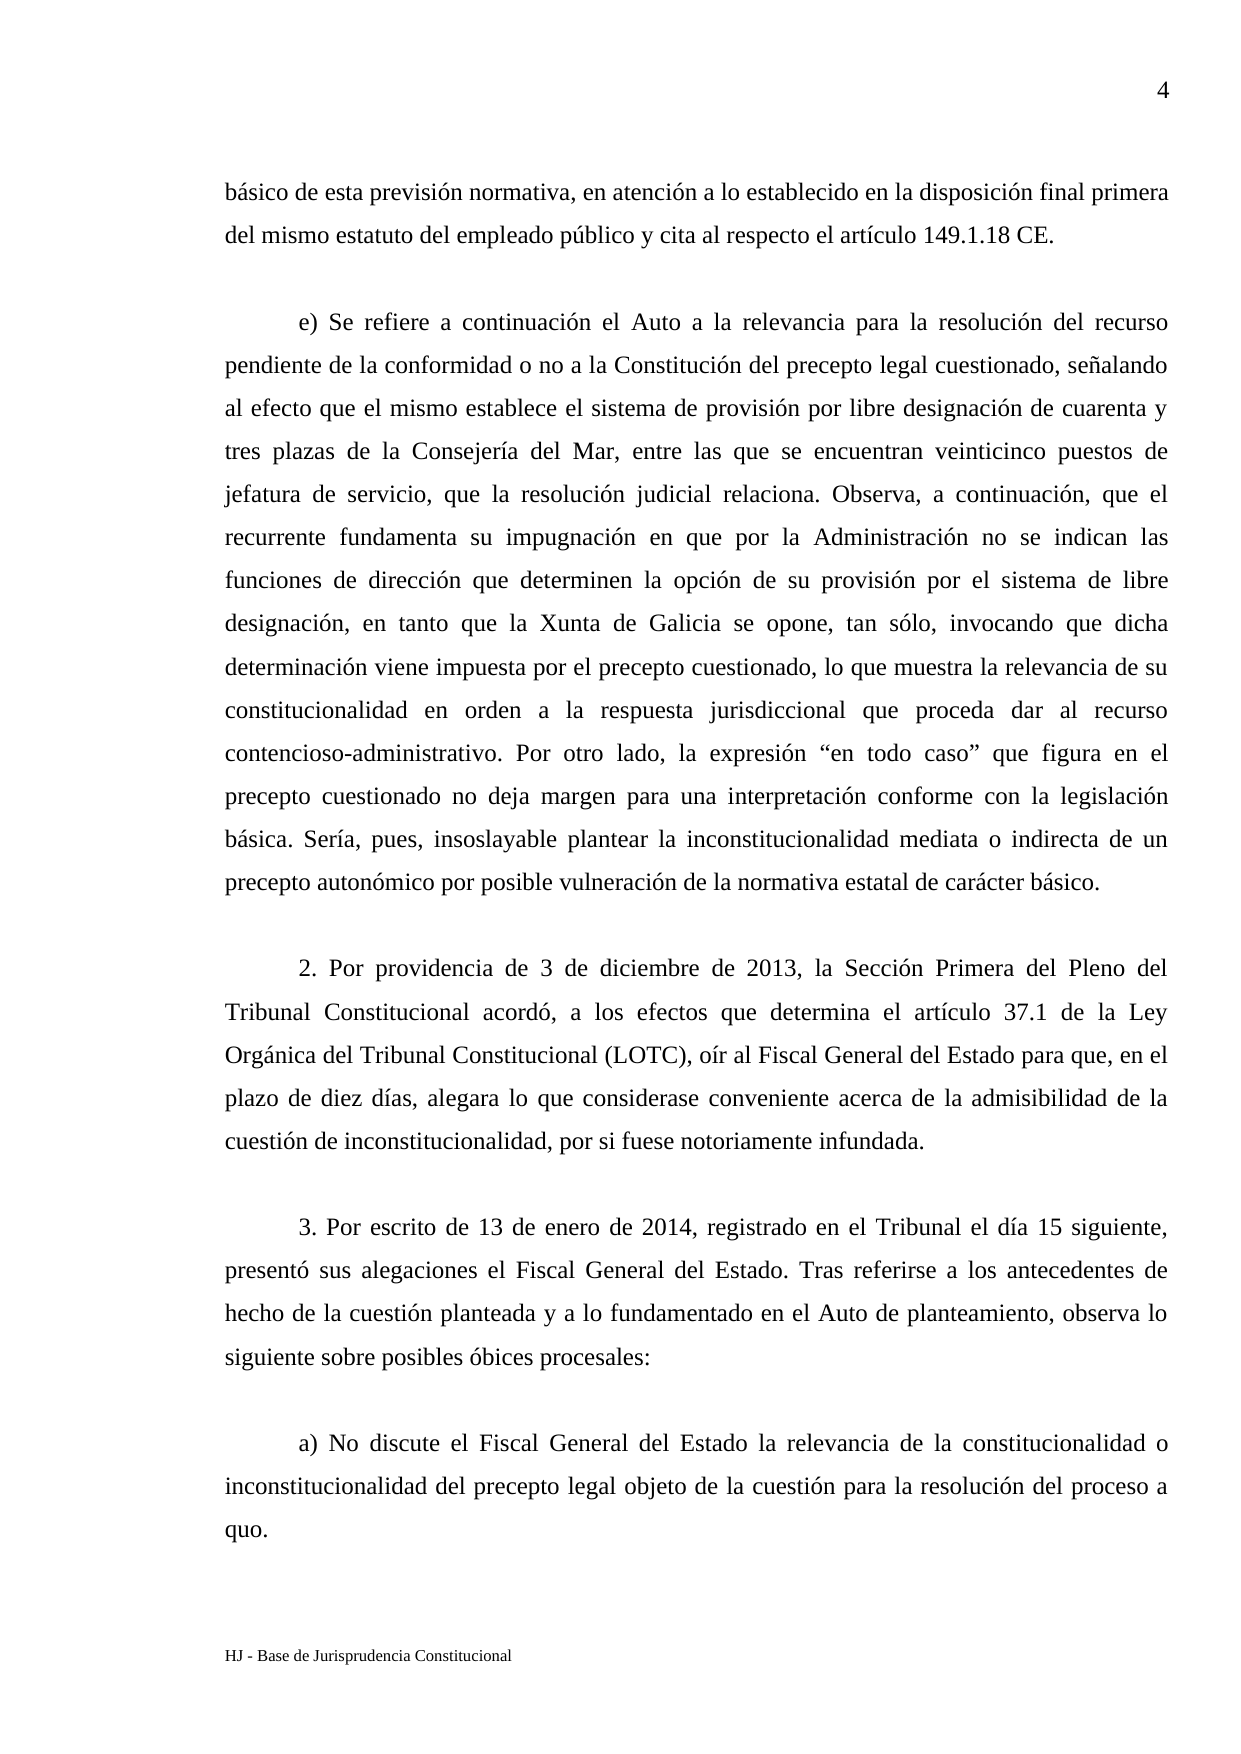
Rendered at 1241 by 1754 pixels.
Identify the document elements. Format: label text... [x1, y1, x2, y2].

text 2. Por providencia de 3 de diciembre de 2013, la Sección Primera del Pleno del Tribunal Constitucional acordó, a los efectos que determina el artículo 37.1 de la Ley Orgánica del Tribunal Constitucional (LOTC), oír al Fiscal General del Estado para que, en el plazo de diez días, alegara lo que considerase conveniente acerca de la admisibilidad de la cuestión de inconstitucionalidad, por si fuese notoriamente infundada. [224, 953, 1169, 1155]
text a) No discute el Fiscal General del Estado la relevancia de la constitucionalidad o inconstitucionalidad del precepto legal objeto de la cuestión para la resolución del proceso a quo. [224, 1428, 1169, 1543]
text e) Se refiere a continuación el Auto a la relevancia para la resolución del recurso pendiente de la conformidad o no a la Constitución del precepto legal cuestionado, señalando al efecto que el mismo establece el sistema de provisión por libre designación de cuarenta y tres plazas de la Consejería del Mar, entre las que se encuentran veinticinco puestos de jefatura de servicio, que la resolución judicial relaciona. Observa, a continuación, que el recurrente fundamenta su impugnación en que por la Administración no se indican las funciones de dirección que determinen la opción de su provisión por el sistema de libre designación, en tanto que la Xunta de Galicia se opone, tan sólo, invocando que dicha determinación viene impuesta por el precepto cuestionado, lo que muestra la relevancia de su constitucionalidad en orden a la respuesta jurisdiccional que proceda dar al recurso contencioso-administrativo. Por otro lado, la expresión “en todo caso” que figura en el precepto cuestionado no deja margen para una interpretación conforme con la legislación básica. Sería, pues, insoslayable plantear la inconstitucionalidad mediata o indirecta de un precepto autonómico por posible vulneración de la normativa estatal de carácter básico. [224, 307, 1169, 896]
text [224, 177, 1169, 249]
text 3. Por escrito de 13 de enero de 2014, registrado en el Tribunal el día 15 siguiente, presentó sus alegaciones el Fiscal General del Estado. Tras referirse a los antecedentes de hecho de la cuestión planteada y a lo fundamentado en el Auto de planteamiento, observa lo siguiente sobre posibles óbices procesales: [224, 1212, 1169, 1370]
